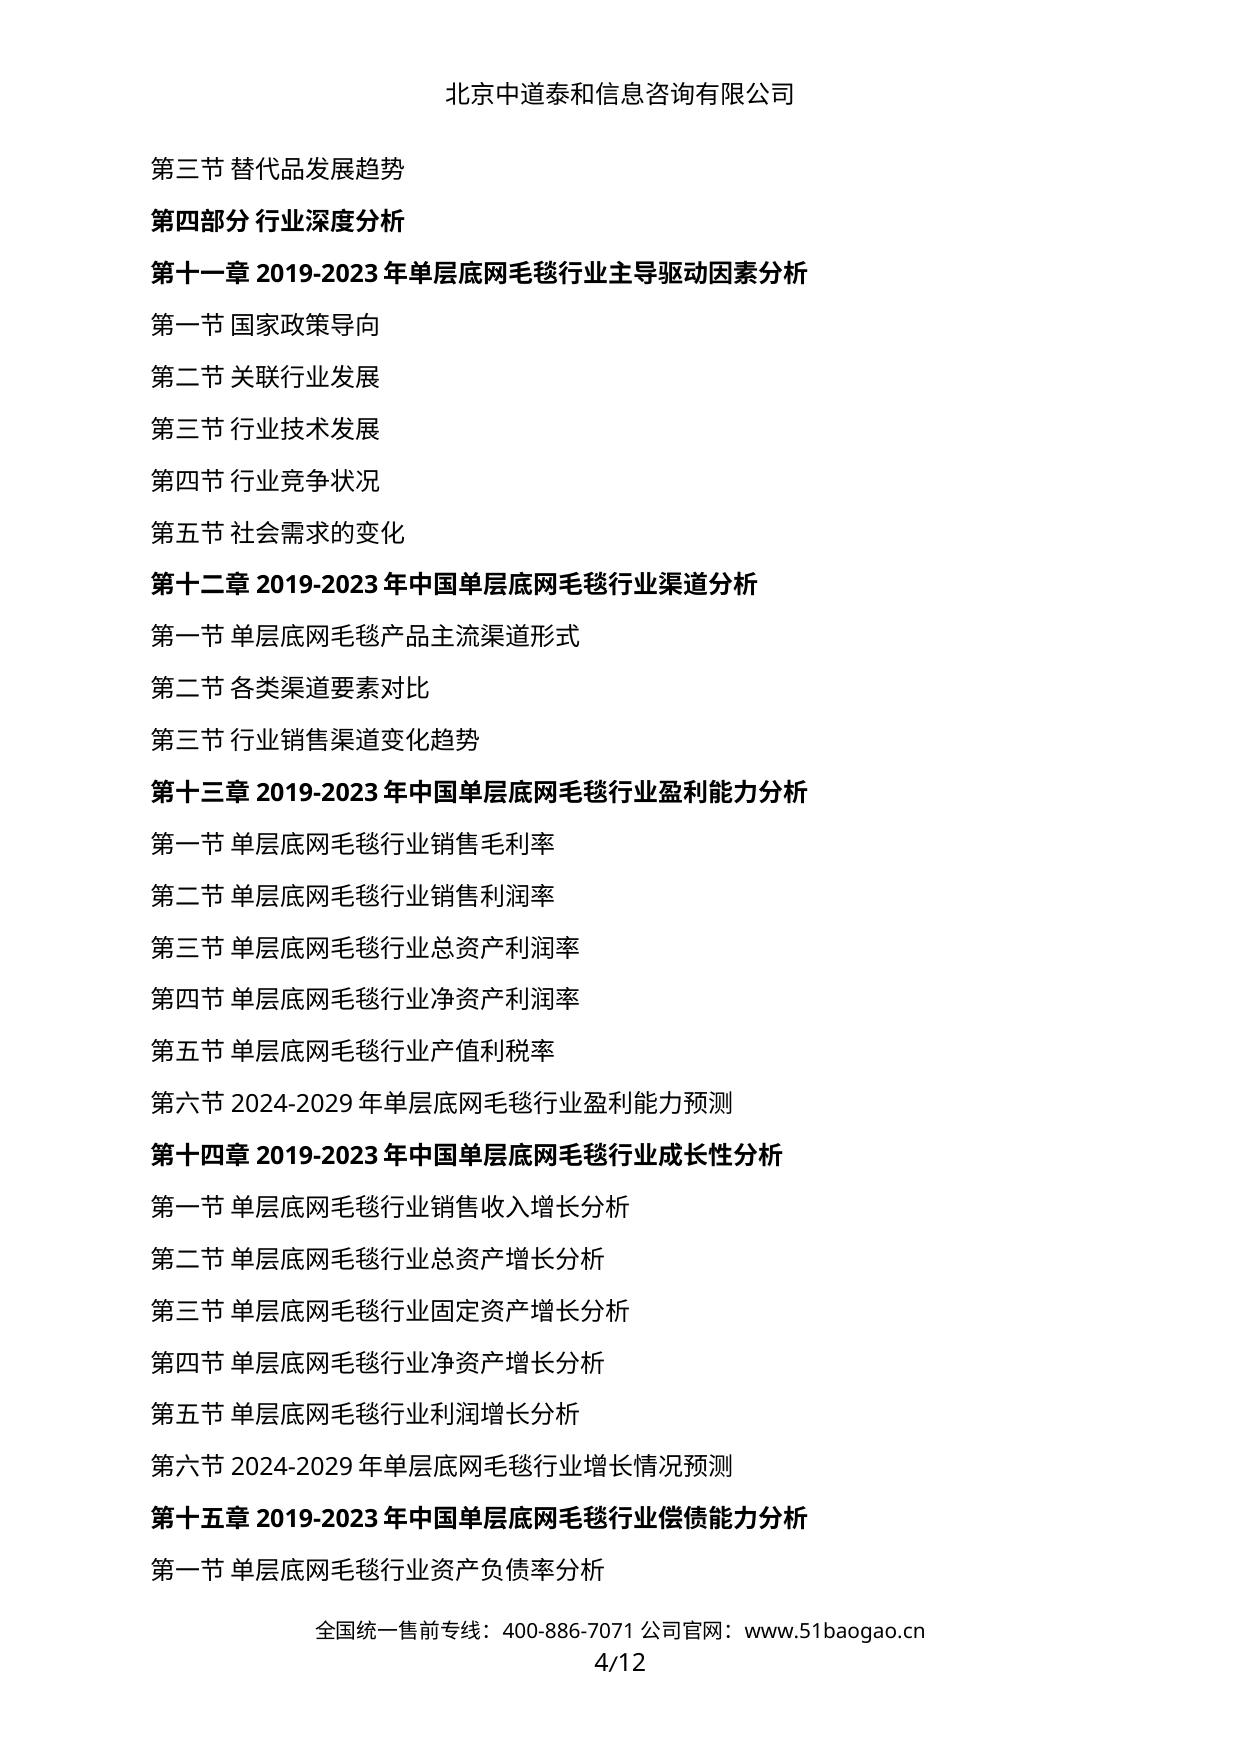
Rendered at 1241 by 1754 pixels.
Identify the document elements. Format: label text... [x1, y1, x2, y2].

text 第十三章 2019-2023年中国单层底网毛毯行业盈利能力分析 [150, 772, 1090, 809]
text 第二节 关联行业发展 [150, 357, 1090, 394]
text 第一节 单层底网毛毯行业资产负债率分析 [150, 1551, 1090, 1587]
text 第六节 2024-2029年单层底网毛毯行业盈利能力预测 [150, 1084, 1090, 1120]
text 第三节 行业技术发展 [150, 409, 1090, 446]
text 第一节 国家政策导向 [150, 306, 1090, 342]
text 第三节 替代品发展趋势 [150, 150, 1090, 186]
text 第四部分 行业深度分析 [150, 202, 1090, 238]
text 第五节 单层底网毛毯行业产值利税率 [150, 1032, 1090, 1068]
text 第三节 单层底网毛毯行业固定资产增长分析 [150, 1291, 1090, 1327]
text 第二节 单层底网毛毯行业销售利润率 [150, 876, 1090, 912]
text 第四节 行业竞争状况 [150, 461, 1090, 497]
text 第二节 各类渠道要素对比 [150, 669, 1090, 705]
text 第十二章 2019-2023年中国单层底网毛毯行业渠道分析 [150, 565, 1090, 601]
text 第二节 单层底网毛毯行业总资产增长分析 [150, 1239, 1090, 1276]
text 第十四章 2019-2023年中国单层底网毛毯行业成长性分析 [150, 1136, 1090, 1172]
text 第三节 单层底网毛毯行业总资产利润率 [150, 928, 1090, 964]
text 第五节 单层底网毛毯行业利润增长分析 [150, 1395, 1090, 1431]
text 第三节 行业销售渠道变化趋势 [150, 721, 1090, 757]
text 第四节 单层底网毛毯行业净资产增长分析 [150, 1343, 1090, 1379]
text 第一节 单层底网毛毯行业销售收入增长分析 [150, 1187, 1090, 1224]
text 第四节 单层底网毛毯行业净资产利润率 [150, 980, 1090, 1016]
text 第一节 单层底网毛毯行业销售毛利率 [150, 824, 1090, 861]
text 第十一章 2019-2023年单层底网毛毯行业主导驱动因素分析 [150, 254, 1090, 290]
text 第六节 2024-2029年单层底网毛毯行业增长情况预测 [150, 1447, 1090, 1483]
text 第十五章 2019-2023年中国单层底网毛毯行业偿债能力分析 [150, 1499, 1090, 1535]
text 第五节 社会需求的变化 [150, 513, 1090, 549]
text 第一节 单层底网毛毯产品主流渠道形式 [150, 617, 1090, 653]
